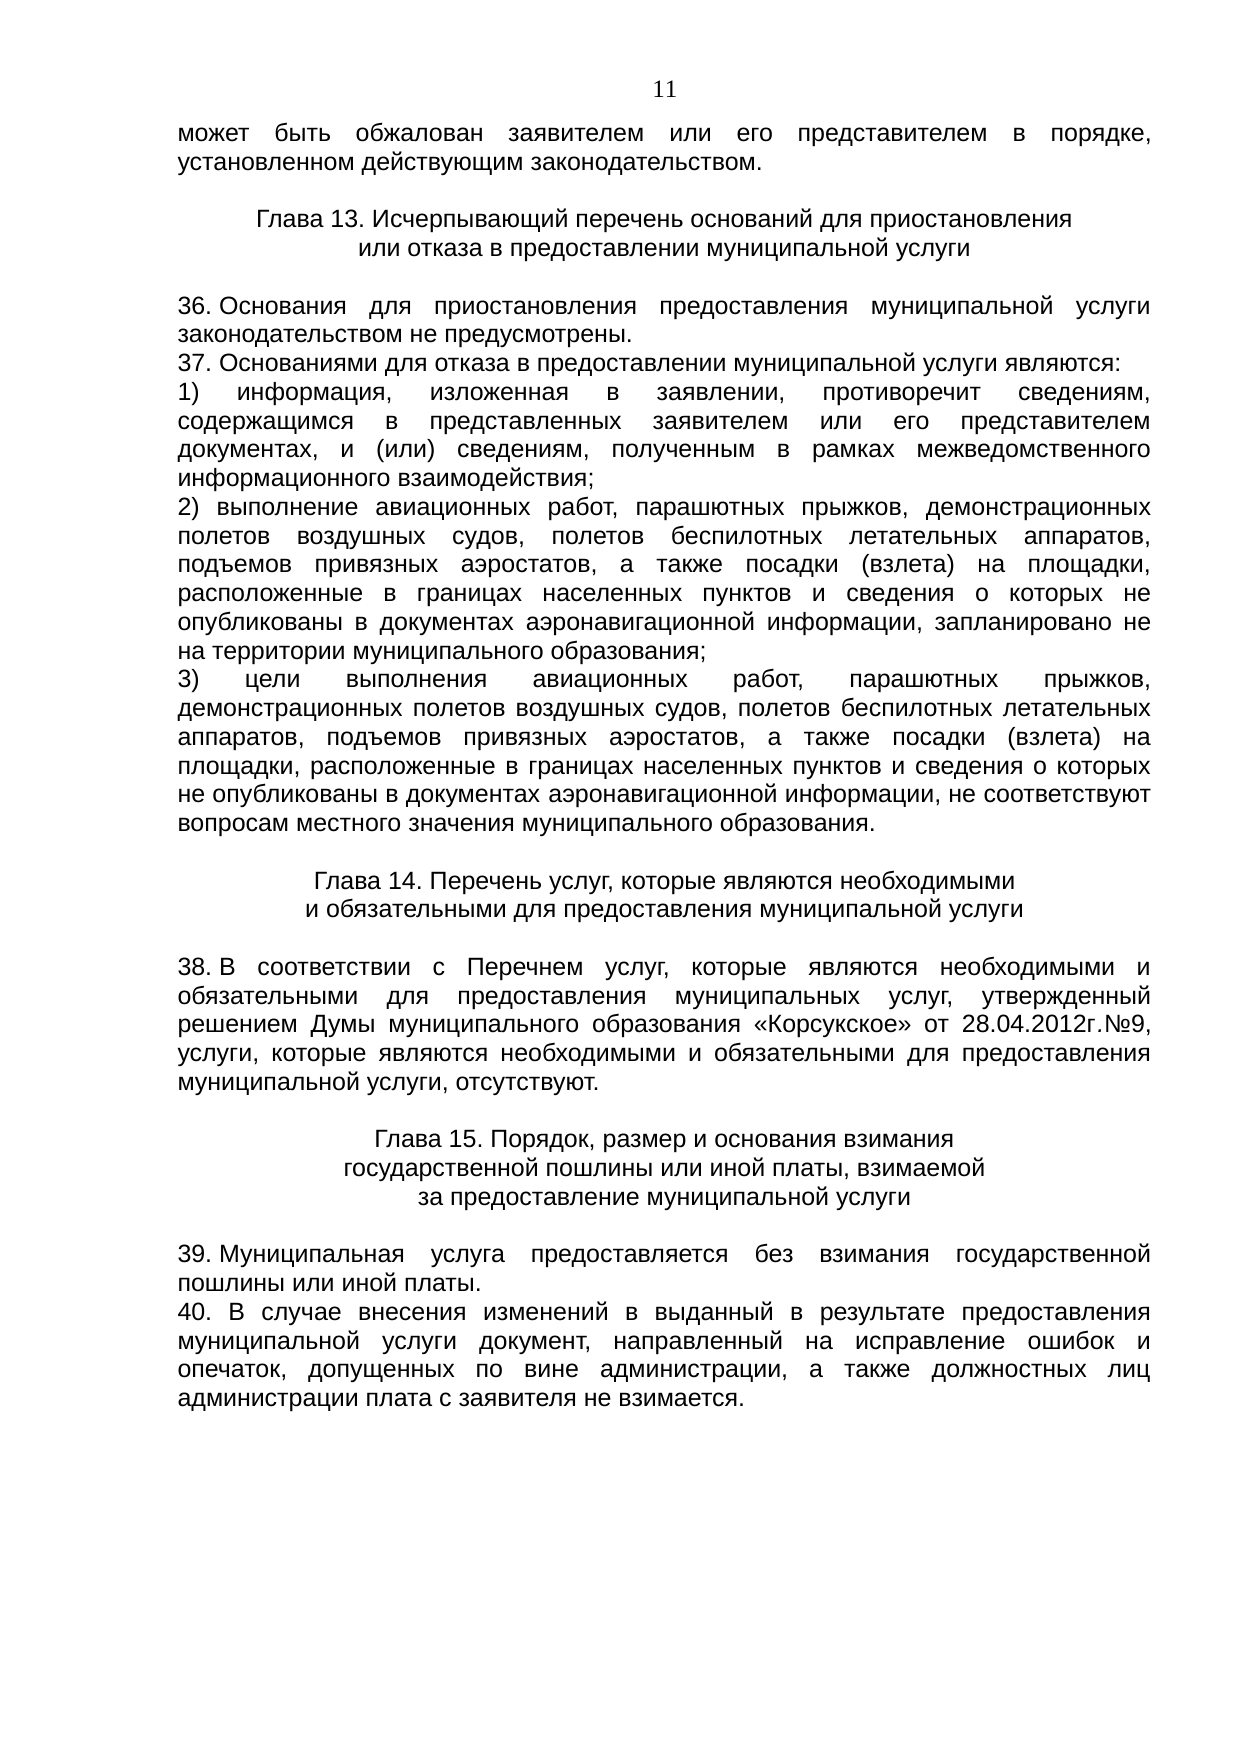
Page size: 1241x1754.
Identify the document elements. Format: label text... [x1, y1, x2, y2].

text 38. В соответствии с Перечнем услуг, которые являются необходимыми и обязательными для предоставления муниципальных услуг, утвержденный решением Думы муниципального образования «Корсукское» от 28.04.2012г.№9, услуги, которые являются необходимыми и обязательными для предоставления муниципальной услуги, отсутствуют. [177, 952, 1152, 1096]
text Глава 13. Исчерпывающий перечень оснований для приостановления [177, 204, 1152, 233]
text 39. Муниципальная услуга предоставляется без взимания государственной пошлины или иной платы. [177, 1239, 1152, 1297]
text 40. В случае внесения изменений в выданный в результате предоставления муниципальной услуги документ, направленный на исправление ошибок и опечаток, допущенных по вине администрации, а также должностных лиц администрации плата с заявителя не взимается. [177, 1297, 1152, 1412]
text или отказа в предоставлении муниципальной услуги [177, 233, 1152, 262]
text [177, 118, 1152, 176]
text 37. Основаниями для отказа в предоставлении муниципальной услуги являются: [177, 348, 1152, 377]
text Глава 14. Перечень услуг, которые являются необходимыми и обязательными для предоставления муниципальной услуги [177, 866, 1152, 923]
text 36. Основания для приостановления предоставления муниципальной услуги законодательством не предусмотрены. [177, 291, 1152, 348]
text Глава 15. Порядок, размер и основания взимания [177, 1124, 1152, 1153]
text государственной пошлины или иной платы, взимаемой [177, 1153, 1152, 1182]
text 3) цели выполнения авиационных работ, парашютных прыжков, демонстрационных полетов воздушных судов, полетов беспилотных летательных аппаратов, подъемов привязных аэростатов, а также посадки (взлета) на площадки, расположенные в границах населенных пунктов и сведения о которых не опубликованы в документах аэронавигационной информации, не соответствуют вопросам местного значения муниципального образования. [177, 664, 1152, 837]
text за предоставление муниципальной услуги [177, 1182, 1152, 1211]
text 2) выполнение авиационных работ, парашютных прыжков, демонстрационных полетов воздушных судов, полетов беспилотных летательных аппаратов, подъемов привязных аэростатов, а также посадки (взлета) на площадки, расположенные в границах населенных пунктов и сведения о которых не опубликованы в документах аэронавигационной информации, запланировано не на территории муниципального образования; [177, 492, 1152, 664]
text 1) информация, изложенная в заявлении, противоречит сведениям, содержащимся в представленных заявителем или его представителем документах, и (или) сведениям, полученным в рамках межведомственного информационного взаимодействия; [177, 377, 1152, 492]
